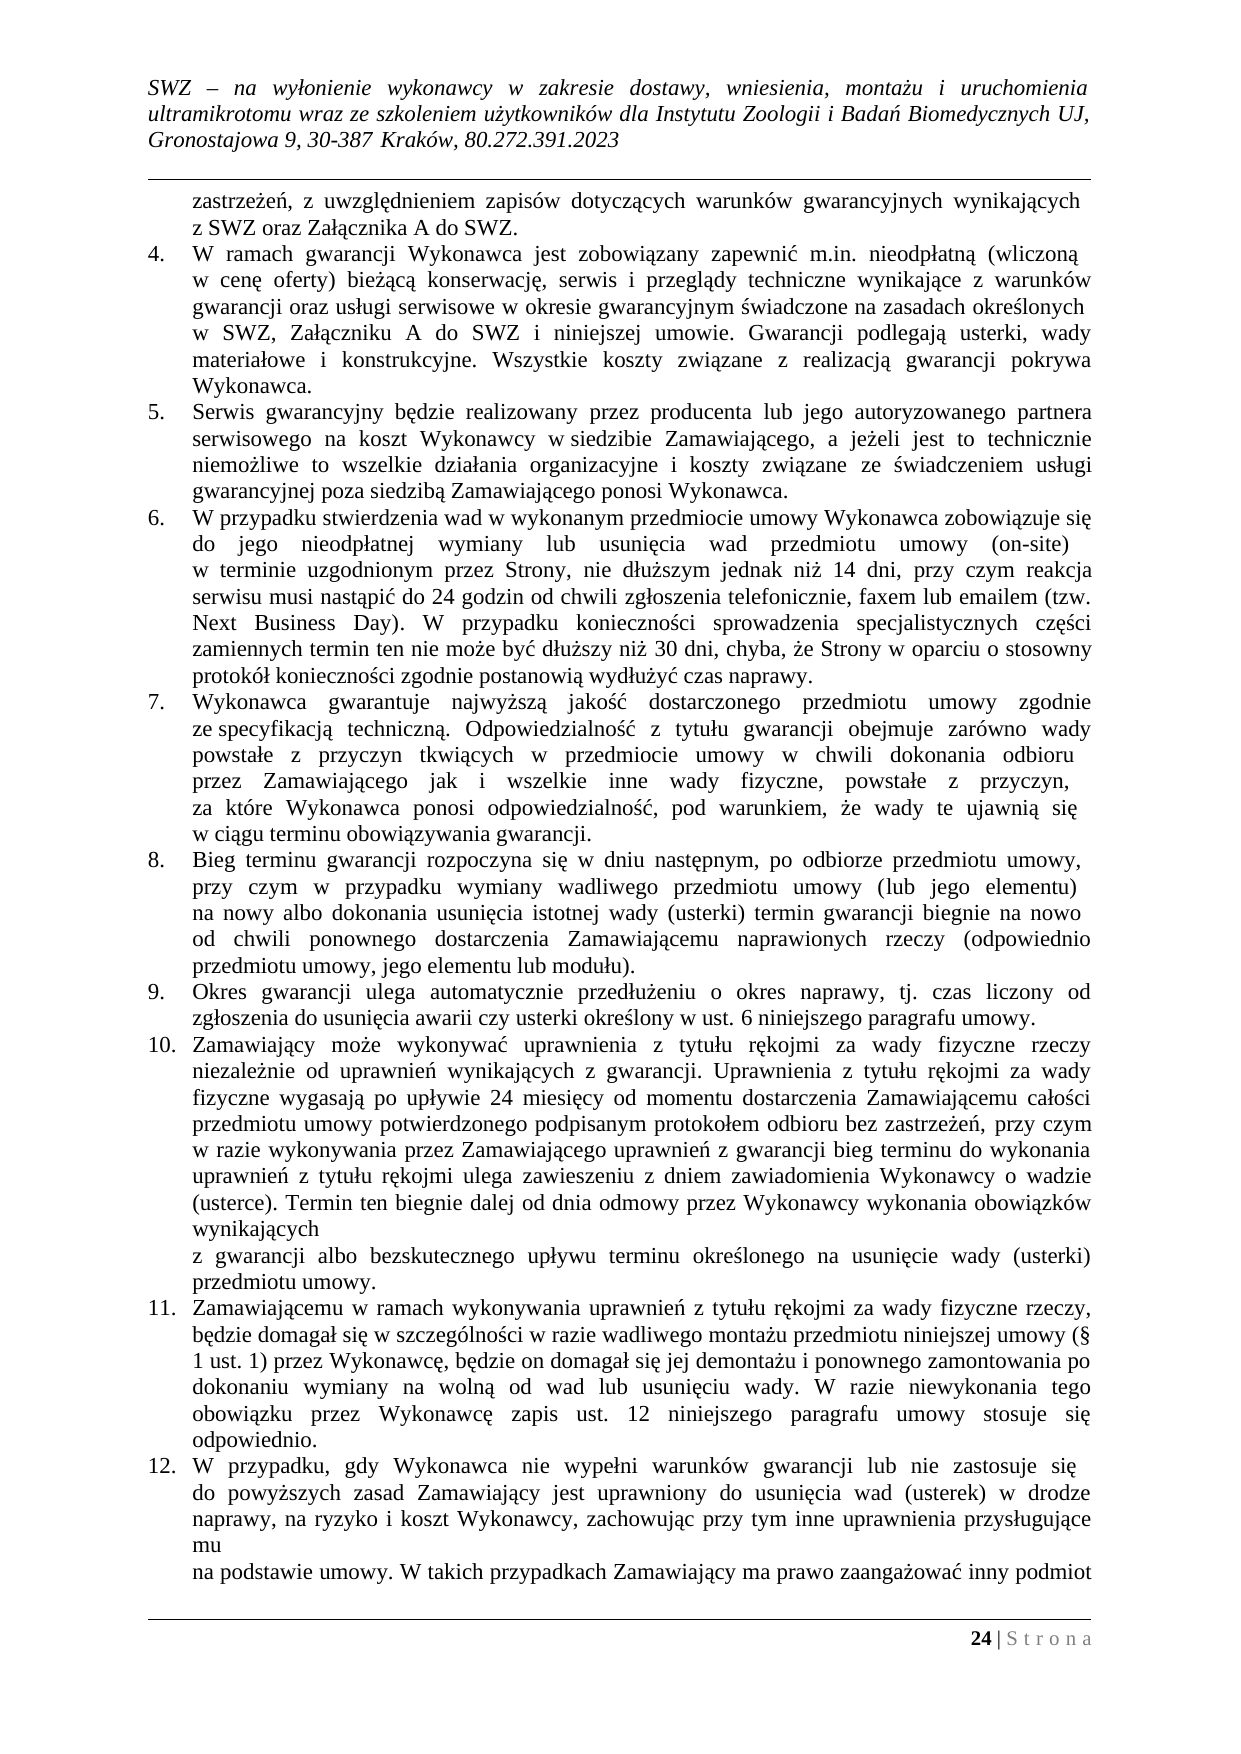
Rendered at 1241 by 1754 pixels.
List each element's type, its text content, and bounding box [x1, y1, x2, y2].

list Okres gwarancji ulega automatycznie przedłużeniu o okres naprawy, tj. czas liczony od zgłoszenia do usunięcia awarii czy usterki określony w ust. 6 niniejszego paragrafu umowy. [148, 978, 1092, 1031]
list Wykonawca gwarantuje najwyższą jakość dostarczonego przedmiotu umowy zgodnie ze specyfikacją techniczną. Odpowiedzialność z tytułu gwarancji obejmuje zarówno wady powstałe z przyczyn tkwiących w przedmiocie umowy w chwili dokonania odbioru przez Zamawiającego jak i wszelkie inne wady fizyczne, powstałe z przyczyn, za które Wykonawca ponosi odpowiedzialność, pod warunkiem, że wady te ujawnią się w ciągu terminu obowiązywania gwarancji. [148, 688, 1092, 846]
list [148, 187, 1092, 240]
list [148, 1452, 1092, 1584]
list Bieg terminu gwarancji rozpoczyna się w dniu następnym, po odbiorze przedmiotu umowy, przy czym w przypadku wymiany wadliwego przedmiotu umowy (lub jego elementu) na nowy albo dokonania usunięcia istotnej wady (usterki) termin gwarancji biegnie na nowo od chwili ponownego dostarczenia Zamawiającemu naprawionych rzeczy (odpowiednio przedmiotu umowy, jego elementu lub modułu). [148, 846, 1092, 978]
list W ramach gwarancji Wykonawca jest zobowiązany zapewnić m.in. nieodpłatną (wliczoną w cenę oferty) bieżącą konserwację, serwis i przeglądy techniczne wynikające z warunków gwarancji oraz usługi serwisowe w okresie gwarancyjnym świadczone na zasadach określonych w SWZ, Załączniku A do SWZ i niniejszej umowie. Gwarancji podlegają usterki, wady materiałowe i konstrukcyjne. Wszystkie koszty związane z realizacją gwarancji pokrywa Wykonawca. [148, 240, 1092, 398]
list Zamawiającemu w ramach wykonywania uprawnień z tytułu rękojmi za wady fizyczne rzeczy, będzie domagał się w szczególności w razie wadliwego montażu przedmiotu niniejszej umowy (§ 1 ust. 1) przez Wykonawcę, będzie on domagał się jej demontażu i ponownego zamontowania po dokonaniu wymiany na wolną od wad lub usunięciu wady. W razie niewykonania tego obowiązku przez Wykonawcę zapis ust. 12 niniejszego paragrafu umowy stosuje się odpowiednio. [148, 1294, 1092, 1452]
list W przypadku stwierdzenia wad w wykonanym przedmiocie umowy Wykonawca zobowiązuje się do jego nieodpłatnej wymiany lub usunięcia wad przedmiotu umowy (on-site) w terminie uzgodnionym przez Strony, nie dłuższym jednak niż 14 dni, przy czym reakcja serwisu musi nastąpić do 24 godzin od chwili zgłoszenia telefonicznie, faxem lub emailem (tzw. Next Business Day). W przypadku konieczności sprowadzenia specjalistycznych części zamiennych termin ten nie może być dłuższy niż 30 dni, chyba, że Strony w oparciu o stosowny protokół konieczności zgodnie postanowią wydłużyć czas naprawy. [148, 504, 1092, 688]
list Zamawiający może wykonywać uprawnienia z tytułu rękojmi za wady fizyczne rzeczy niezależnie od uprawnień wynikających z gwarancji. Uprawnienia z tytułu rękojmi za wady fizyczne wygasają po upływie 24 miesięcy od momentu dostarczenia Zamawiającemu całości przedmiotu umowy potwierdzonego podpisanym protokołem odbioru bez zastrzeżeń, przy czym w razie wykonywania przez Zamawiającego uprawnień z gwarancji bieg terminu do wykonania uprawnień z tytułu rękojmi ulega zawieszeniu z dniem zawiadomienia Wykonawcy o wadzie (usterce). Termin ten biegnie dalej od dnia odmowy przez Wykonawcy wykonania obowiązków wynikających z gwarancji albo bezskutecznego upływu terminu określonego na usunięcie wady (usterki) przedmiotu umowy. [148, 1031, 1092, 1294]
list Serwis gwarancyjny będzie realizowany przez producenta lub jego autoryzowanego partnera serwisowego na koszt Wykonawcy w siedzibie Zamawiającego, a jeżeli jest to technicznie niemożliwe to wszelkie działania organizacyjne i koszty związane ze świadczeniem usługi gwarancyjnej poza siedzibą Zamawiającego ponosi Wykonawca. [148, 398, 1092, 504]
